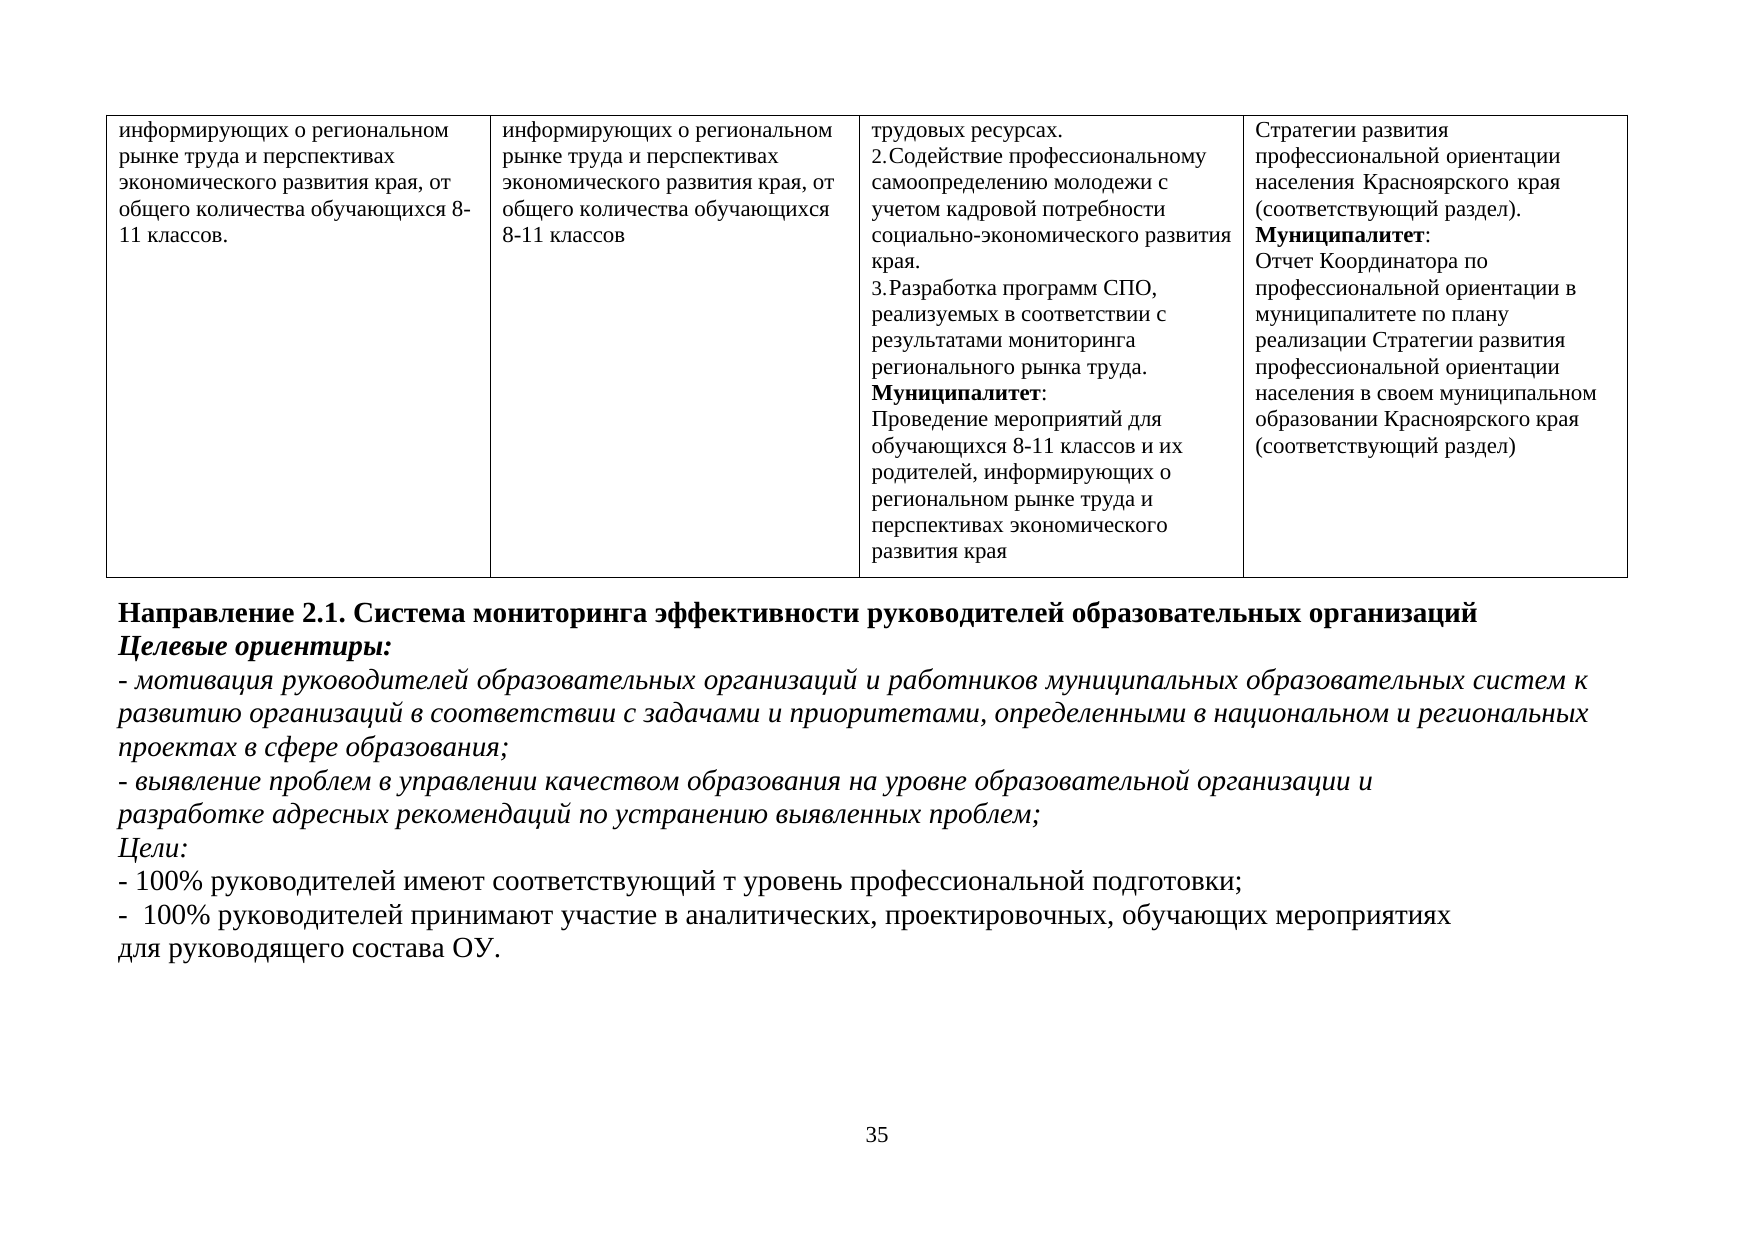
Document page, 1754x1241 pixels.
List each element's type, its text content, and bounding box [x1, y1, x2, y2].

table_header Стратегии развития профессиональной ориентации населения Красноярского края (соответствующий раздел). Муниципалитет: Отчет Координатора по профессиональной ориентации в муниципалитете по плану реализации Стратегии развития профессиональной ориентации населения в своем муниципальном образовании Красноярского края (соответствующий раздел) [1244, 116, 1627, 577]
list выявление проблем в управлении качеством образования на уровне образовательной организации и разработке адресных рекомендаций по устранению выявленных проблем; [118, 763, 1526, 830]
list 100% руководителей принимают участие в аналитических, проектировочных, обучающих мероприятиях для руководящего состава ОУ. [118, 897, 1501, 964]
list мотивация руководителей образовательных организаций и работников муниципальных образовательных систем к развитию организаций в соответствии с задачами и приоритетами, определенными в национальном и региональных проектах в сфере образования; [118, 662, 1589, 763]
subtitle Направление 2.1. Система мониторинга эффективности руководителей образовательных организаций [118, 595, 1648, 628]
text Цели: [118, 830, 1648, 863]
table_header трудовых ресурсах. Содействие профессиональному самоопределению молодежи с учетом кадровой потребности социально-экономического развития края. Разработка программ СПО, реализуемых в соответствии с результатами мониторинга регионального рынка труда. Муниципалитет: Проведение мероприятий для обучающихся 8-11 классов и их родителей, информирующих о региональном рынке труда и перспективах экономического развития края [860, 116, 1243, 577]
list 100% руководителей имеют соответствующий т уровень профессиональной подготовки; [118, 863, 1648, 897]
table_header информирующих о региональном рынке труда и перспективах экономического развития края, от общего количества обучающихся 8-11 классов [491, 116, 859, 577]
subtitle Целевые ориентиры: [118, 628, 1648, 662]
table_header информирующих о региональном рынке труда и перспективах экономического развития края, от общего количества обучающихся 8- 11 классов. [107, 116, 490, 577]
